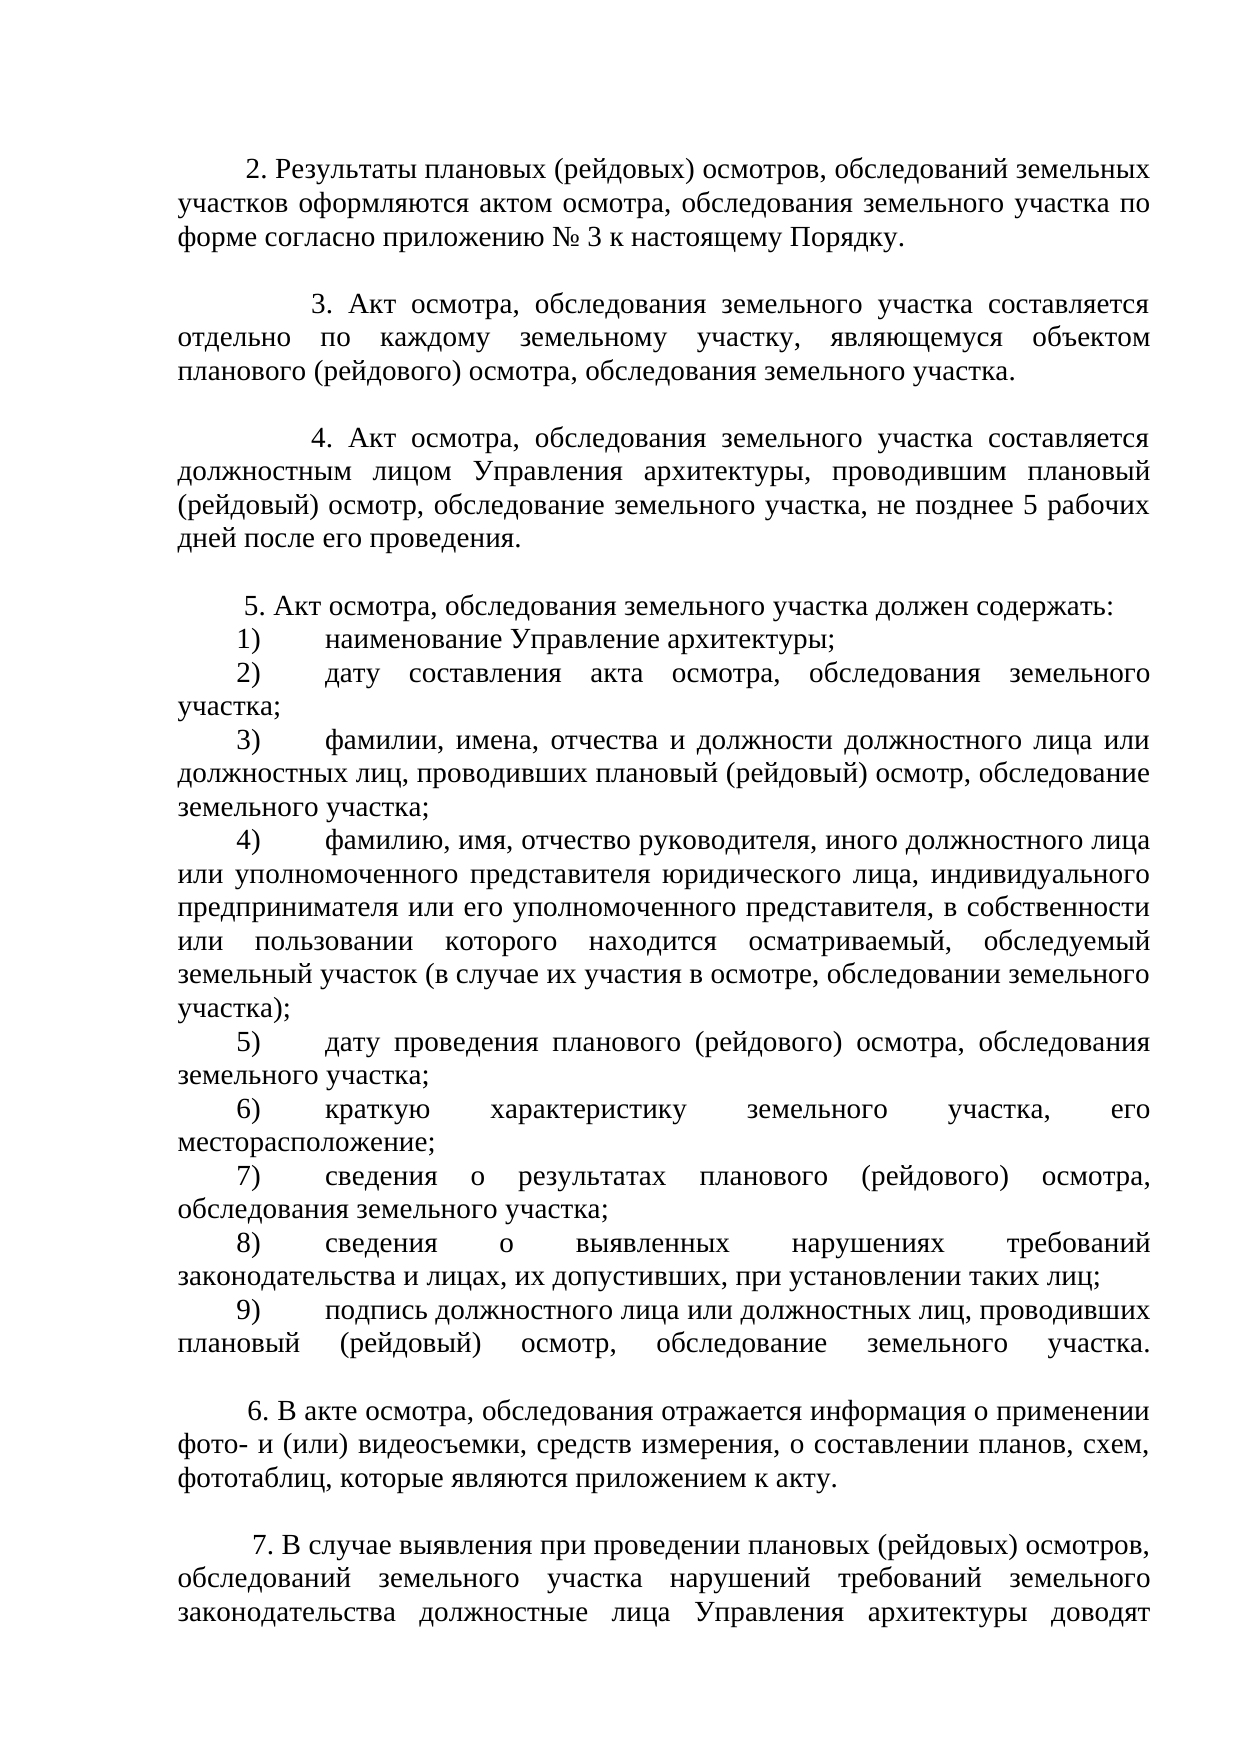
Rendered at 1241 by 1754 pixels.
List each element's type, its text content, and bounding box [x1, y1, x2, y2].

list фамилии, имена, отчества и должности должностного лица или должностных лиц, проводивших плановый (рейдовый) осмотр, обследование земельного участка; [177, 722, 1152, 822]
list дату проведения планового (рейдового) осмотра, обследования земельного участка; [177, 1024, 1152, 1091]
list краткую характеристику земельного участка, его месторасположение; [177, 1091, 1152, 1158]
list подпись должностного лица или должностных лиц, проводивших плановый (рейдовый) осмотр, обследование земельного участка. 6. В акте осмотра, обследования отражается информация о применении фото- и (или) видеосъемки, средств измерения, о составлении планов, схем, фототаблиц, которые являются приложением к акту. [177, 1292, 1152, 1493]
list сведения о выявленных нарушениях требований законодательства и лицах, их допустивших, при установлении таких лиц; [177, 1225, 1152, 1292]
text 2. Результаты плановых (рейдовых) осмотров, обследований земельных участков оформляются актом осмотра, обследования земельного участка по форме согласно приложению № 3 к настоящему Порядку. [177, 118, 1152, 252]
list сведения о результатах планового (рейдового) осмотра, обследования земельного участка; [177, 1158, 1152, 1225]
list наименование Управление архитектуры; [177, 621, 1152, 655]
text 4. Акт осмотра, обследования земельного участка составляется должностным лицом Управления архитектуры, проводившим плановый (рейдовый) осмотр, обследование земельного участка, не позднее 5 рабочих дней после его проведения. [177, 386, 1152, 554]
text 5. Акт осмотра, обследования земельного участка должен содержать: [177, 554, 1152, 621]
list фамилию, имя, отчество руководителя, иного должностного лица или уполномоченного представителя юридического лица, индивидуального предпринимателя или его уполномоченного представителя, в собственности или пользовании которого находится осматриваемый, обследуемый земельный участок (в случае их участия в осмотре, обследовании земельного участка); [177, 822, 1152, 1024]
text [177, 1493, 1152, 1627]
list дату составления акта осмотра, обследования земельного участка; [177, 655, 1152, 722]
text 3. Акт осмотра, обследования земельного участка составляется отдельно по каждому земельному участку, являющемуся объектом планового (рейдового) осмотра, обследования земельного участка. [177, 252, 1152, 386]
